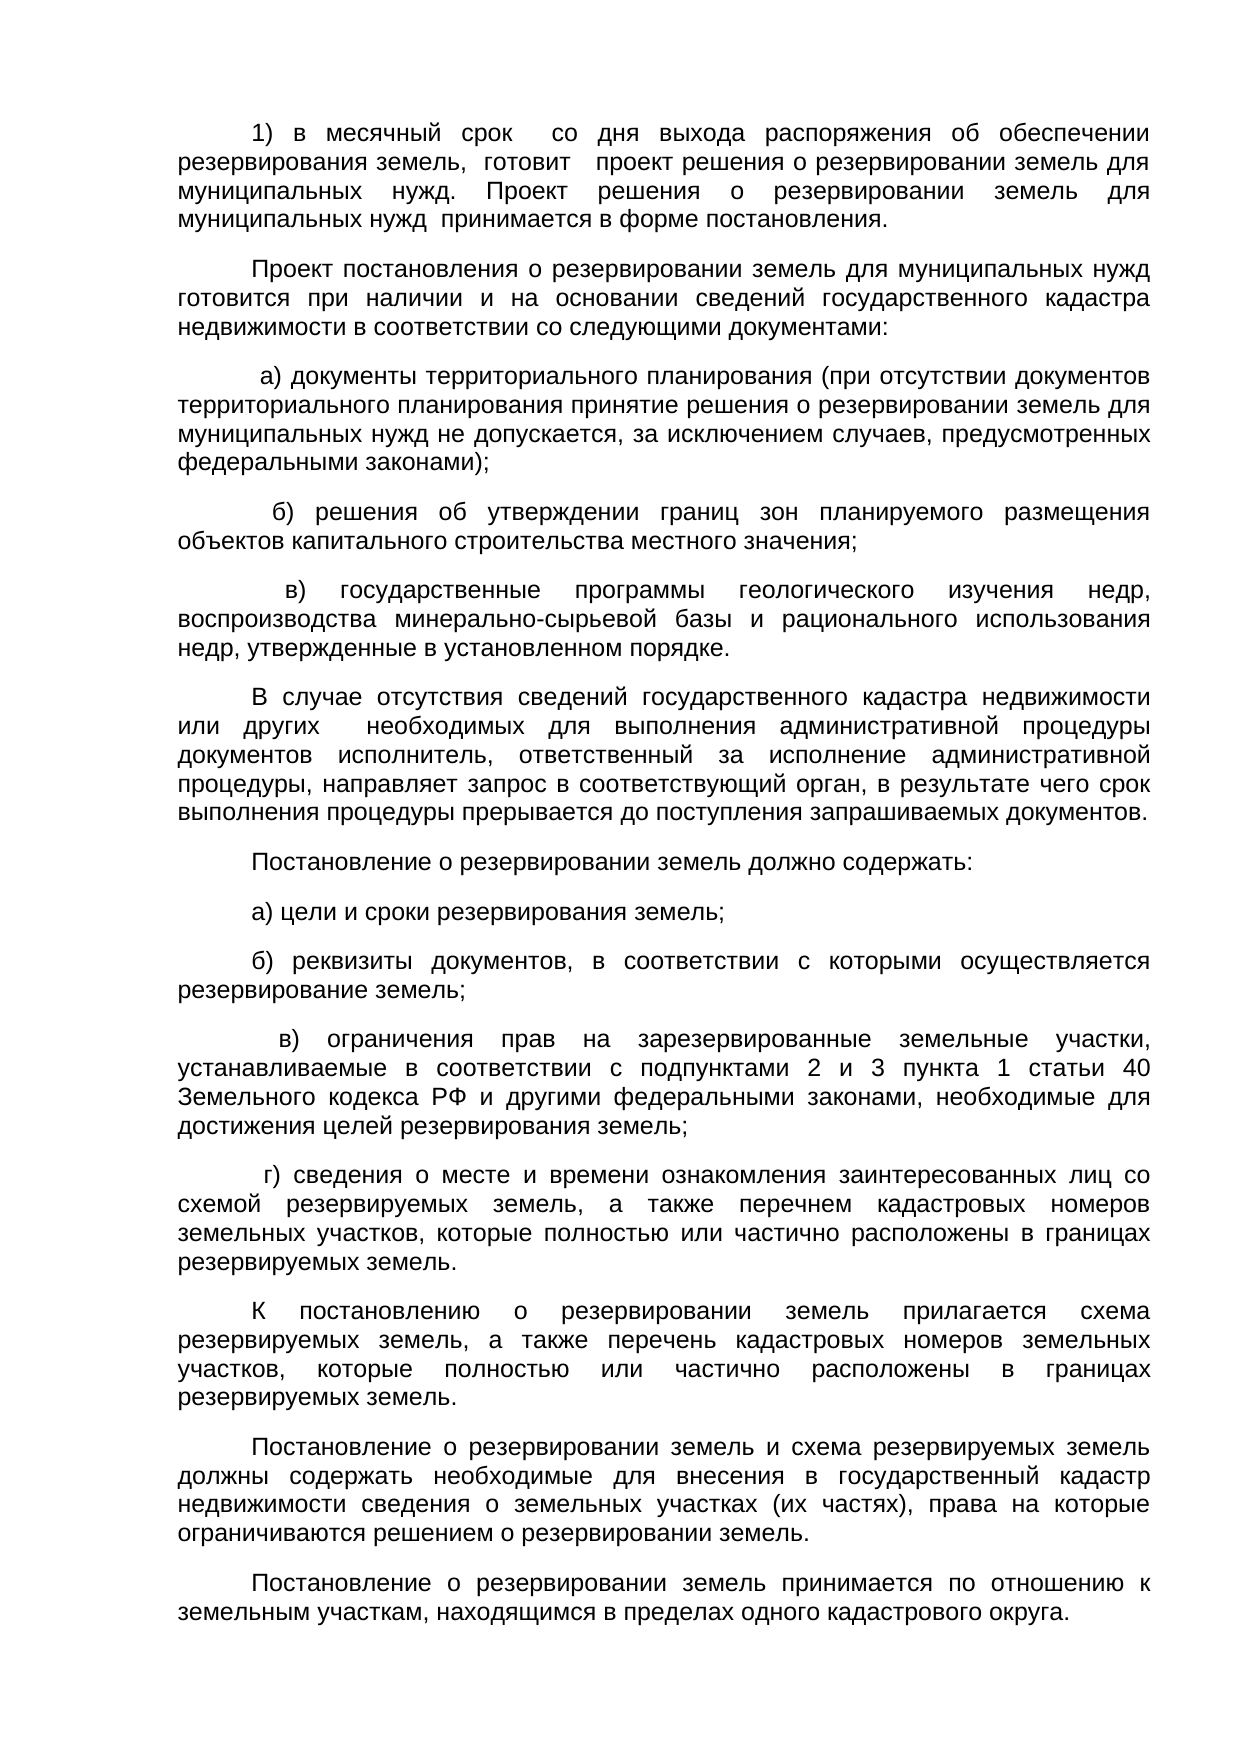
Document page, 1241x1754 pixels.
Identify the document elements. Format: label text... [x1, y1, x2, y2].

text К постановлению о резервировании земель прилагается схема резервируемых земель, а также перечень кадастровых номеров земельных участков, которые полностью или частично расположены в границах резервируемых земель. [177, 1296, 1152, 1411]
text б) реквизиты документов, в соответствии с которыми осуществляется резервирование земель; [177, 946, 1152, 1003]
text В случае отсутствия сведений государственного кадастра недвижимости или других необходимых для выполнения административной процедуры документов исполнитель, ответственный за исполнение административной процедуры, направляет запрос в соответствующий орган, в результате чего срок выполнения процедуры прерывается до поступления запрашиваемых документов. [177, 682, 1152, 826]
text в) государственные программы геологического изучения недр, воспроизводства минерально-сырьевой базы и рационального использования недр, утвержденные в установленном порядке. [177, 575, 1152, 661]
text 1) в месячный срок со дня выхода распоряжения об обеспечении резервирования земель, готовит проект решения о резервировании земель для муниципальных нужд. Проект решения о резервировании земель для муниципальных нужд принимается в форме постановления. [177, 118, 1152, 233]
text Постановление о резервировании земель принимается по отношению к земельным участкам, находящимся в пределах одного кадастрового округа. [177, 1568, 1152, 1625]
text Проект постановления о резервировании земель для муниципальных нужд готовится при наличии и на основании сведений государственного кадастра недвижимости в соответствии со следующими документами: [177, 254, 1152, 340]
text Постановление о резервировании земель должно содержать: [177, 847, 1152, 876]
text а) цели и сроки резервирования земель; [177, 896, 1152, 925]
text б) решения об утверждении границ зон планируемого размещения объектов капитального строительства местного значения; [177, 497, 1152, 554]
text в) ограничения прав на зарезервированные земельные участки, устанавливаемые в соответствии с подпунктами 2 и 3 пункта 1 статьи 40 Земельного кодекса РФ и другими федеральными законами, необходимые для достижения целей резервирования земель; [177, 1024, 1152, 1139]
text г) сведения о месте и времени ознакомления заинтересованных лиц со схемой резервируемых земель, а также перечнем кадастровых номеров земельных участков, которые полностью или частично расположены в границах резервируемых земель. [177, 1160, 1152, 1275]
text Постановление о резервировании земель и схема резервируемых земель должны содержать необходимые для внесения в государственный кадастр недвижимости сведения о земельных участках (их частях), права на которые ограничиваются решением о резервировании земель. [177, 1432, 1152, 1547]
text а) документы территориального планирования (при отсутствии документов территориального планирования принятие решения о резервировании земель для муниципальных нужд не допускается, за исключением случаев, предусмотренных федеральными законами); [177, 361, 1152, 476]
